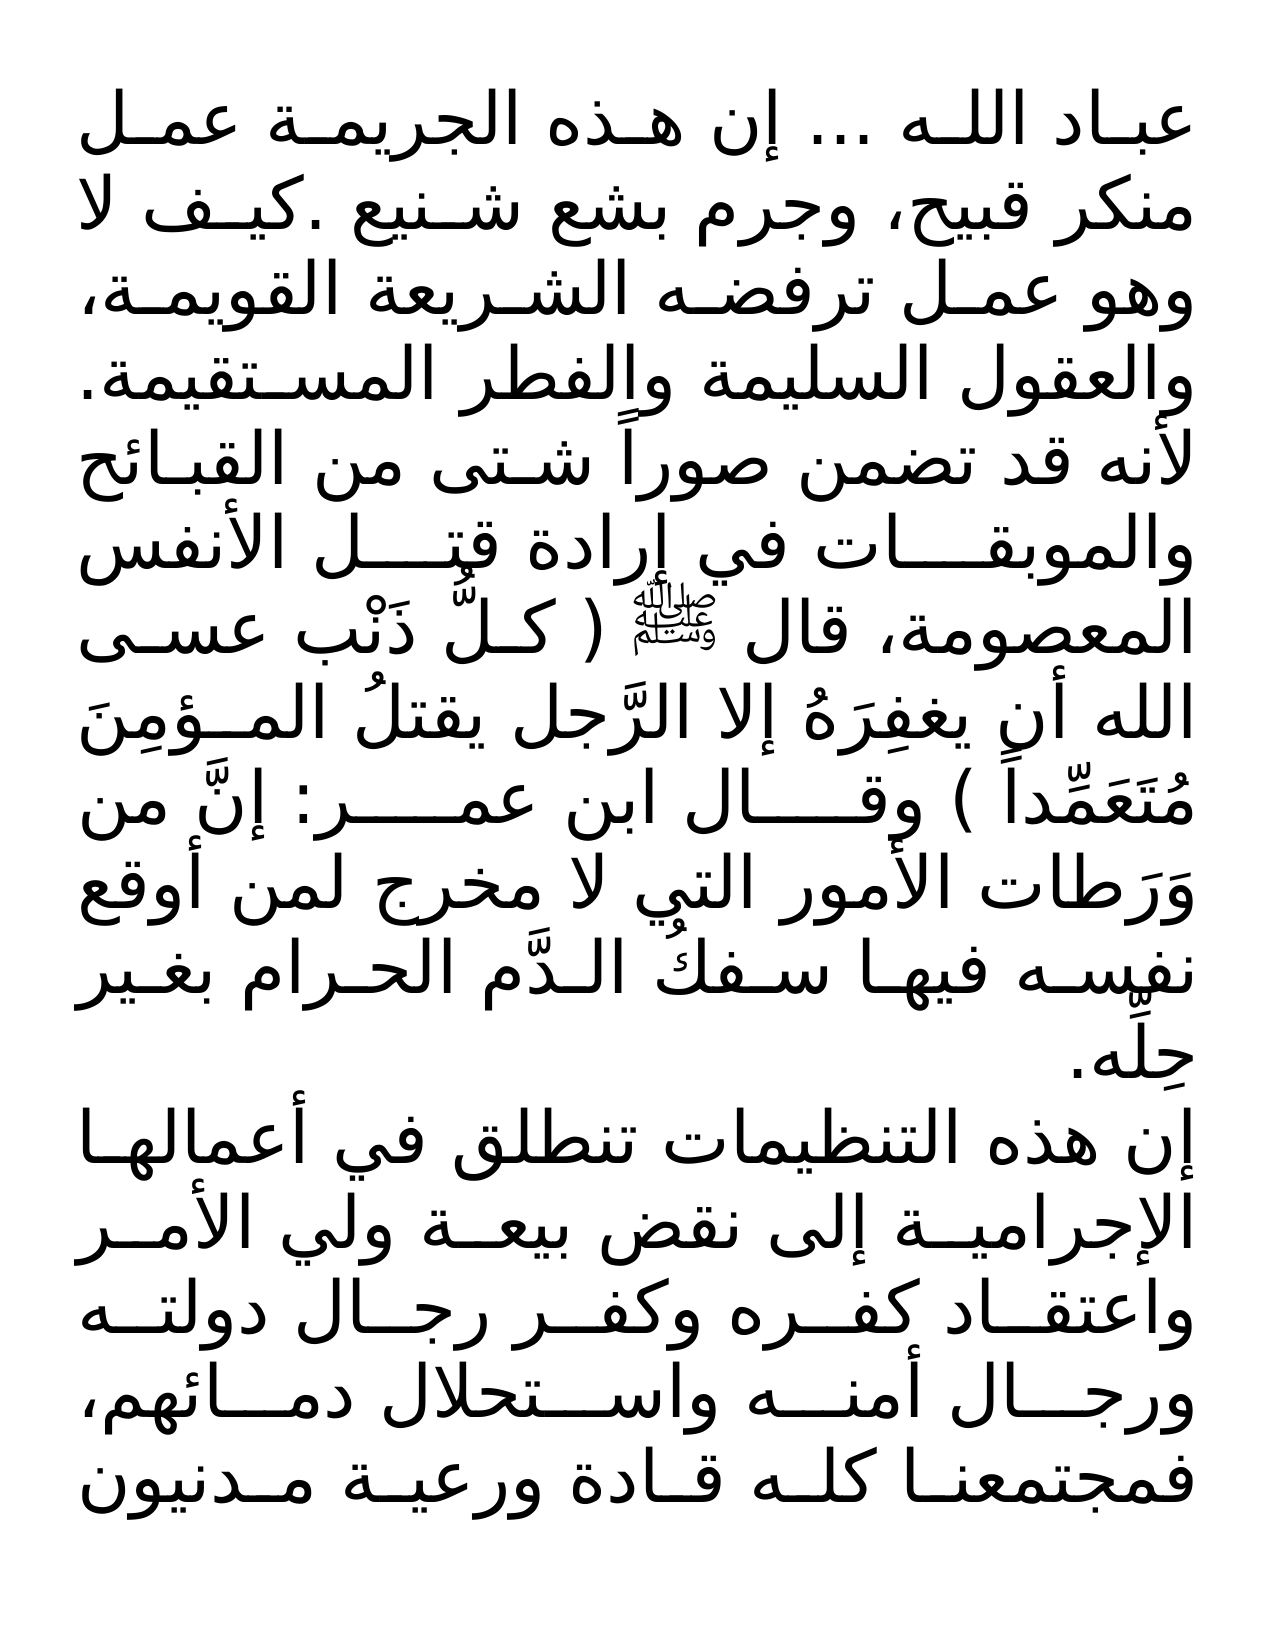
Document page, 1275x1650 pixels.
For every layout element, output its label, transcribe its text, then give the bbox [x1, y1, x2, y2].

text عباد الله ... إن هذه الجريمة عمل منكر قبيح، وجرم بشع شنيع .كيف لا وهو عمل ترفضه الشريعة القويمة، والعقول السليمة والفطر المستقيمة. لأنه قد تضمن صوراً شتى من القبائح والموبقات في إرادة قتل الأنفس المعصومة، قال ﷺ ( كلُّ ذَنْب عسى الله أن يغفِرَهُ إلا الرَّجل يقتلُ المؤمِنَ مُتَعَمِّداً ) وقال ابن عمر: إنَّ من وَرَطات الأمور التي لا مخرج لمن أوقع نفسه فيها سفكُ الدَّم الحرام بغير حِلِّه. [77, 77, 1198, 1096]
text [77, 1096, 1198, 1520]
